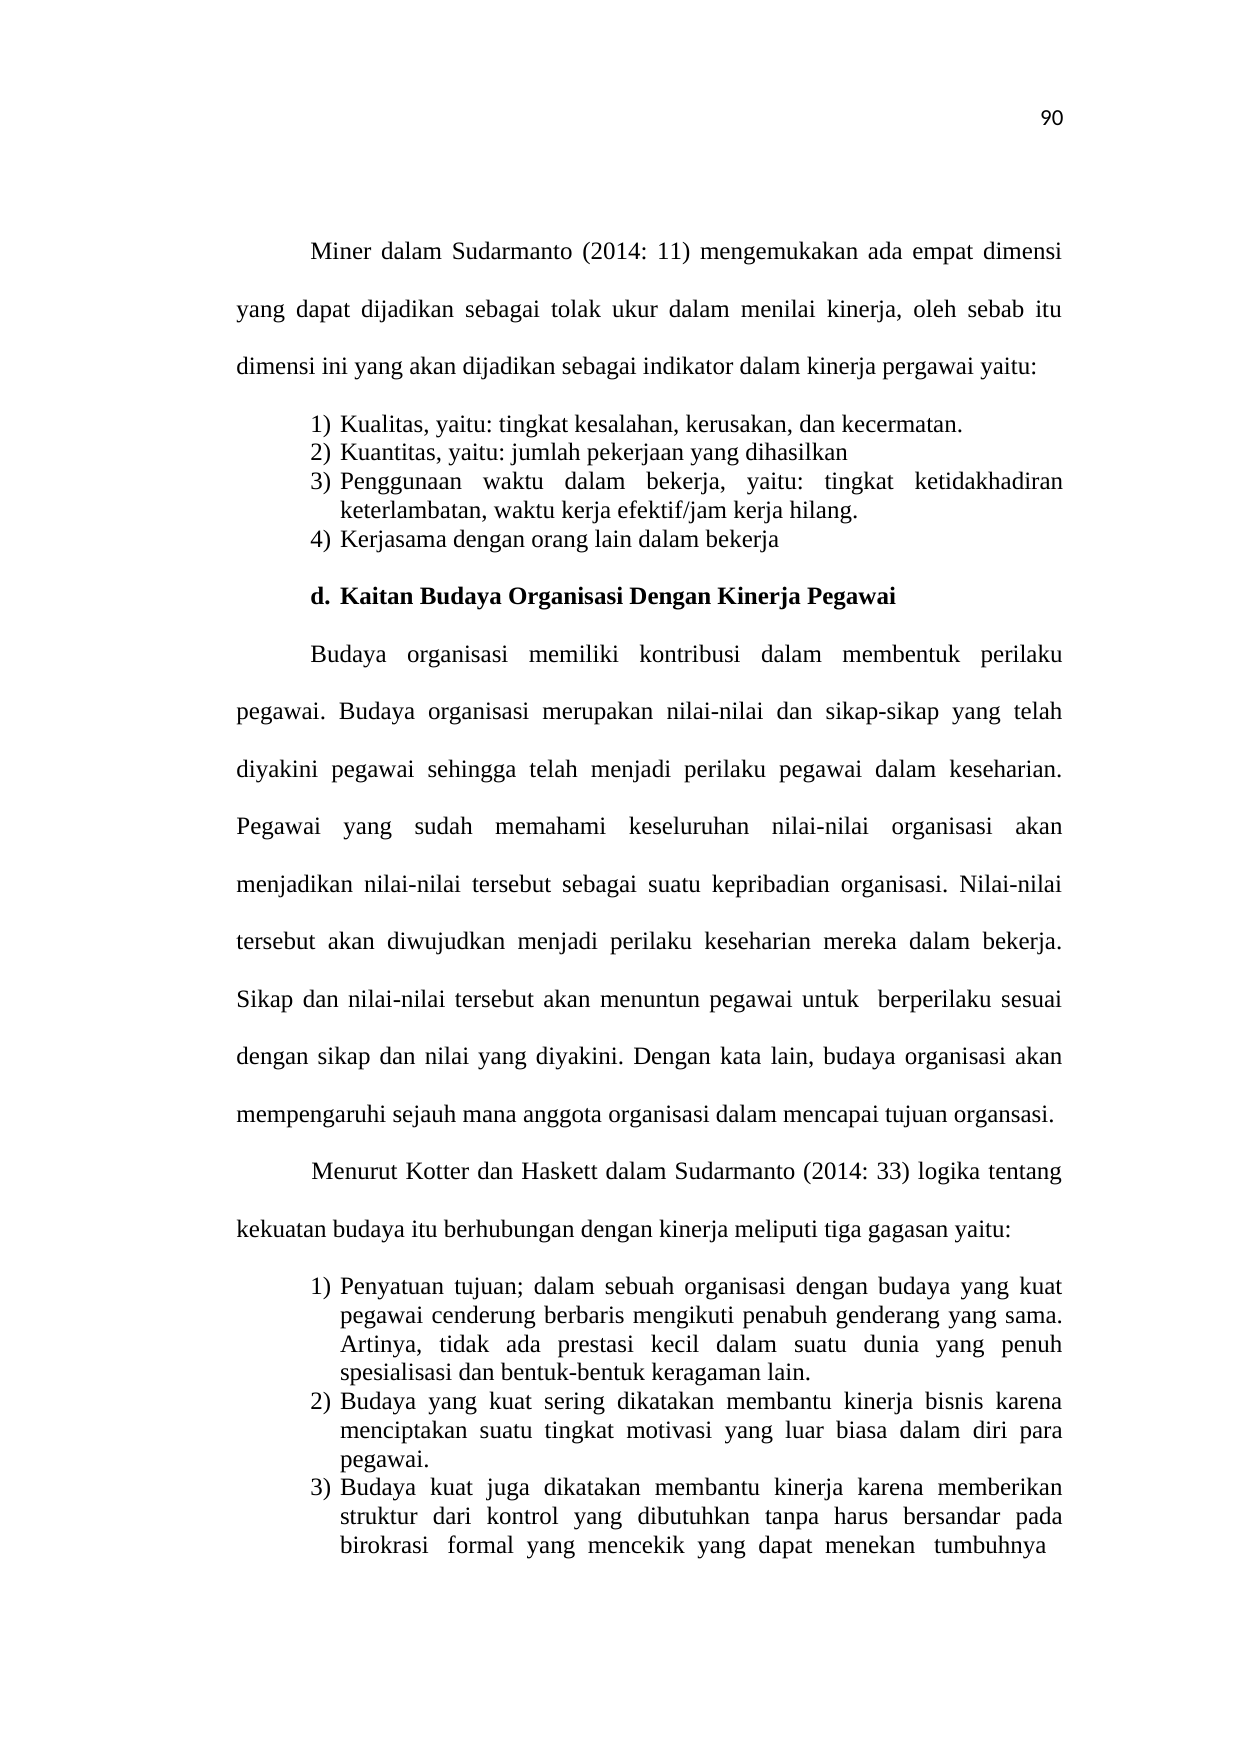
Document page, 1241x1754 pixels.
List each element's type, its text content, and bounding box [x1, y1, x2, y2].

list Budaya kuat juga dikatakan membantu kinerja karena memberikan struktur dari kontrol yang dibutuhkan tanpa harus bersandar pada birokrasi formal yang mencekik yang dapat menekan tumbuhnya [310, 1472, 1063, 1559]
list Penggunaan waktu dalam bekerja, yaitu: tingkat ketidakhadiran keterlambatan, waktu kerja efektif/jam kerja hilang. [310, 466, 1063, 524]
text Menurut Kotter dan Haskett dalam Sudarmanto (2014: 33) logika tentang kekuatan budaya itu berhubungan dengan kinerja meliputi tiga gagasan yaitu: [236, 1156, 1063, 1242]
text Miner dalam Sudarmanto (2014: 11) mengemukakan ada empat dimensi yang dapat dijadikan sebagai tolak ukur dalam menilai kinerja, oleh sebab itu dimensi ini yang akan dijadikan sebagai indikator dalam kinerja pergawai yaitu: [236, 236, 1063, 380]
list Kaitan Budaya Organisasi Dengan Kinerja Pegawai [310, 581, 1063, 610]
list Budaya organisasi memiliki kontribusi dalam membentuk perilaku pegawai. Budaya organisasi merupakan nilai-nilai dan sikap-sikap yang telah diyakini pegawai sehingga telah menjadi perilaku pegawai dalam keseharian. Pegawai yang sudah memahami keseluruhan nilai-nilai organisasi akan menjadikan nilai-nilai tersebut sebagai suatu kepribadian organisasi. Nilai-nilai tersebut akan diwujudkan menjadi perilaku keseharian mereka dalam bekerja. Sikap dan nilai-nilai tersebut akan menuntun pegawai untuk berperilaku sesuai dengan sikap dan nilai yang diyakini. Dengan kata lain, budaya organisasi akan mempengaruhi sejauh mana anggota organisasi dalam mencapai tujuan organsasi. [236, 639, 1063, 1127]
list Kualitas, yaitu: tingkat kesalahan, kerusakan, dan kecermatan. [310, 409, 1063, 437]
list Kuantitas, yaitu: jumlah pekerjaan yang dihasilkan [310, 437, 1063, 466]
list Penyatuan tujuan; dalam sebuah organisasi dengan budaya yang kuat pegawai cenderung berbaris mengikuti penabuh genderang yang sama. Artinya, tidak ada prestasi kecil dalam suatu dunia yang penuh spesialisasi dan bentuk-bentuk keragaman lain. [310, 1271, 1063, 1386]
list Budaya yang kuat sering dikatakan membantu kinerja bisnis karena menciptakan suatu tingkat motivasi yang luar biasa dalam diri para pegawai. [310, 1386, 1063, 1472]
list Kerjasama dengan orang lain dalam bekerja [310, 524, 1063, 552]
